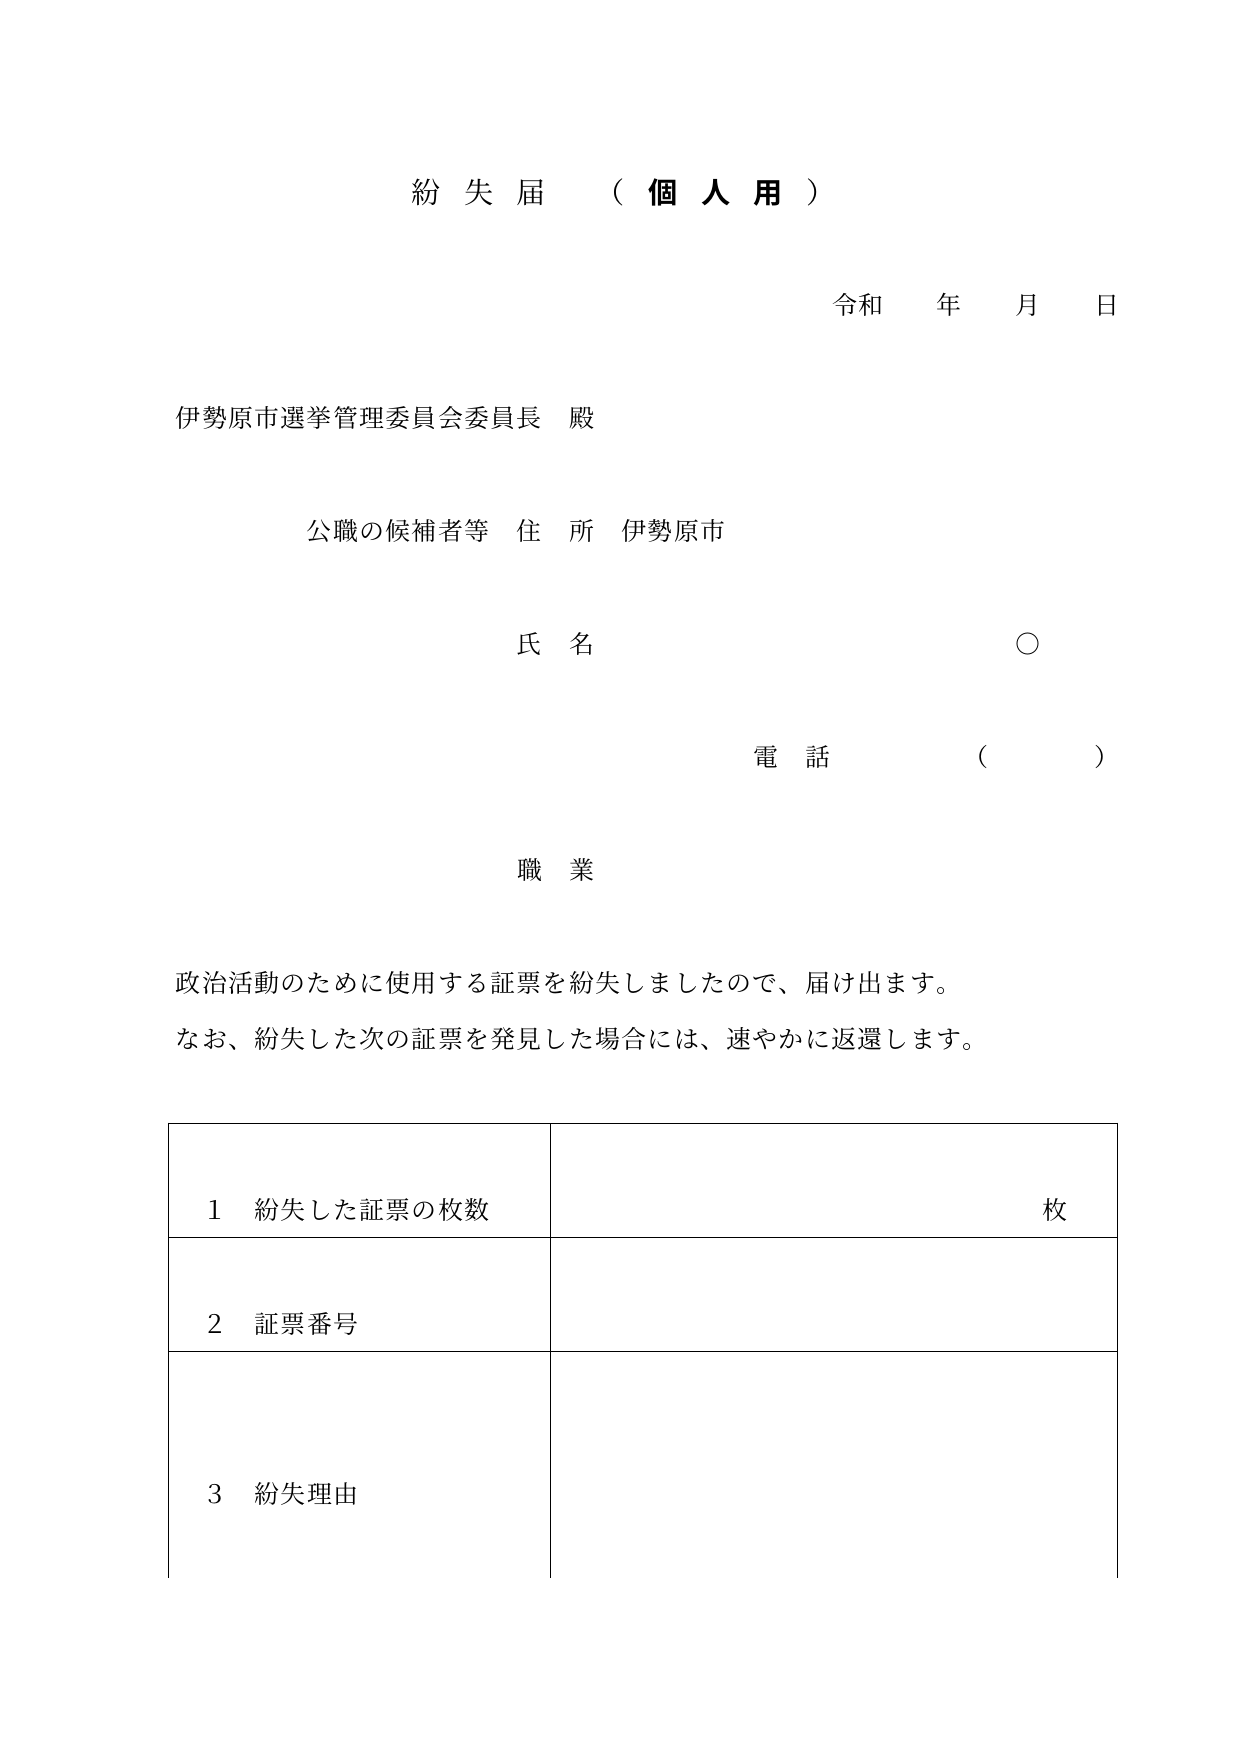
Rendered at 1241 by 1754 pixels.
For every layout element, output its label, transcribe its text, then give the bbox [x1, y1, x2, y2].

table_cell [551, 1238, 1117, 1351]
text 令和 年 月 日 [149, 276, 1121, 332]
table_header 枚 [551, 1124, 1117, 1237]
text 政治活動のために使用する証票を紛失しましたので、届け出ます。 [149, 953, 1121, 1010]
text 伊勢原市選挙管理委員会委員長 殿 [149, 389, 1121, 445]
table_cell ３ 紛失理由 [169, 1352, 550, 1577]
text 電 話 （ ） [149, 727, 1121, 784]
table_cell ２ 証票番号 [169, 1238, 550, 1351]
text なお、紛失した次の証票を発見した場合には、速やかに返還します。 [149, 1010, 1121, 1066]
text 職 業 [516, 840, 1121, 897]
text 氏 名 ○ [149, 614, 1121, 671]
text 公職の候補者等 住 所 伊勢原市 [149, 502, 1121, 558]
table_header １ 紛失した証票の枚数 [169, 1124, 550, 1237]
table_cell [551, 1352, 1117, 1577]
text 紛失届 （個人用） [149, 163, 1121, 219]
